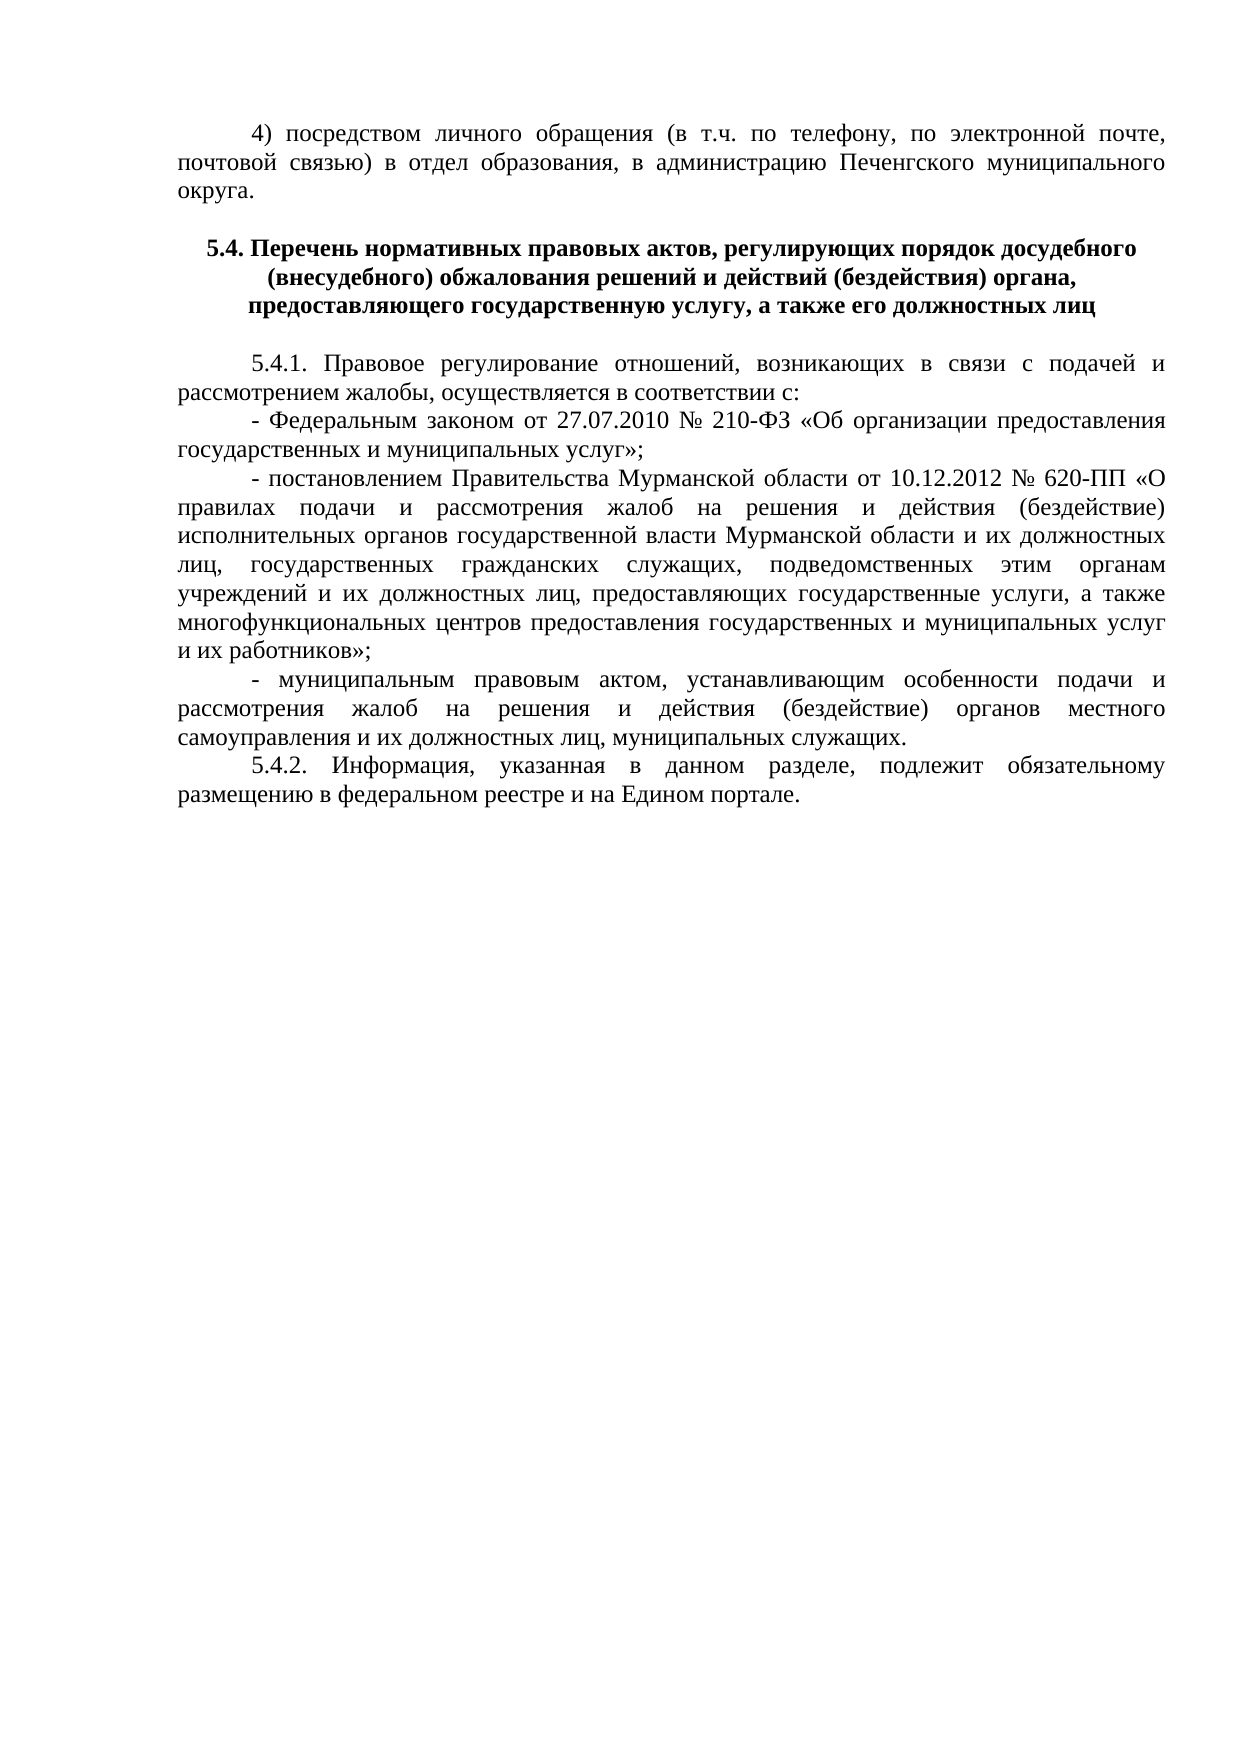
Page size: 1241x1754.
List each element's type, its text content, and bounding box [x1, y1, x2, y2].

text 4) посредством личного обращения (в т.ч. по телефону, по электронной почте, почтовой связью) в отдел образования, в администрацию Печенгского муниципального округа. [177, 118, 1167, 204]
text 5.4.2. Информация, указанная в данном разделе, подлежит обязательному размещению в федеральном реестре и на Едином портале. [177, 751, 1167, 808]
text - Федеральным законом от 27.07.2010 № 210-ФЗ «Об организации предоставления государственных и муниципальных услуг»; [177, 406, 1167, 463]
text 5.4.1. Правовое регулирование отношений, возникающих в связи с подачей и рассмотрением жалобы, осуществляется в соответствии с: [177, 348, 1167, 406]
text 5.4. Перечень нормативных правовых актов, регулирующих порядок досудебного (внесудебного) обжалования решений и действий (бездействия) органа, предоставляющего государственную услугу, а также его должностных лиц [177, 233, 1167, 319]
text - муниципальным правовым актом, устанавливающим особенности подачи и рассмотрения жалоб на решения и действия (бездействие) органов местного самоуправления и их должностных лиц, муниципальных служащих. [177, 664, 1167, 751]
text - постановлением Правительства Мурманской области от 10.12.2012 № 620-ПП «О правилах подачи и рассмотрения жалоб на решения и действия (бездействие) исполнительных органов государственной власти Мурманской области и их должностных лиц, государственных гражданских служащих, подведомственных этим органам учреждений и их должностных лиц, предоставляющих государственные услуги, а также многофункциональных центров предоставления государственных и муниципальных услуг и их работников»; [177, 463, 1167, 664]
